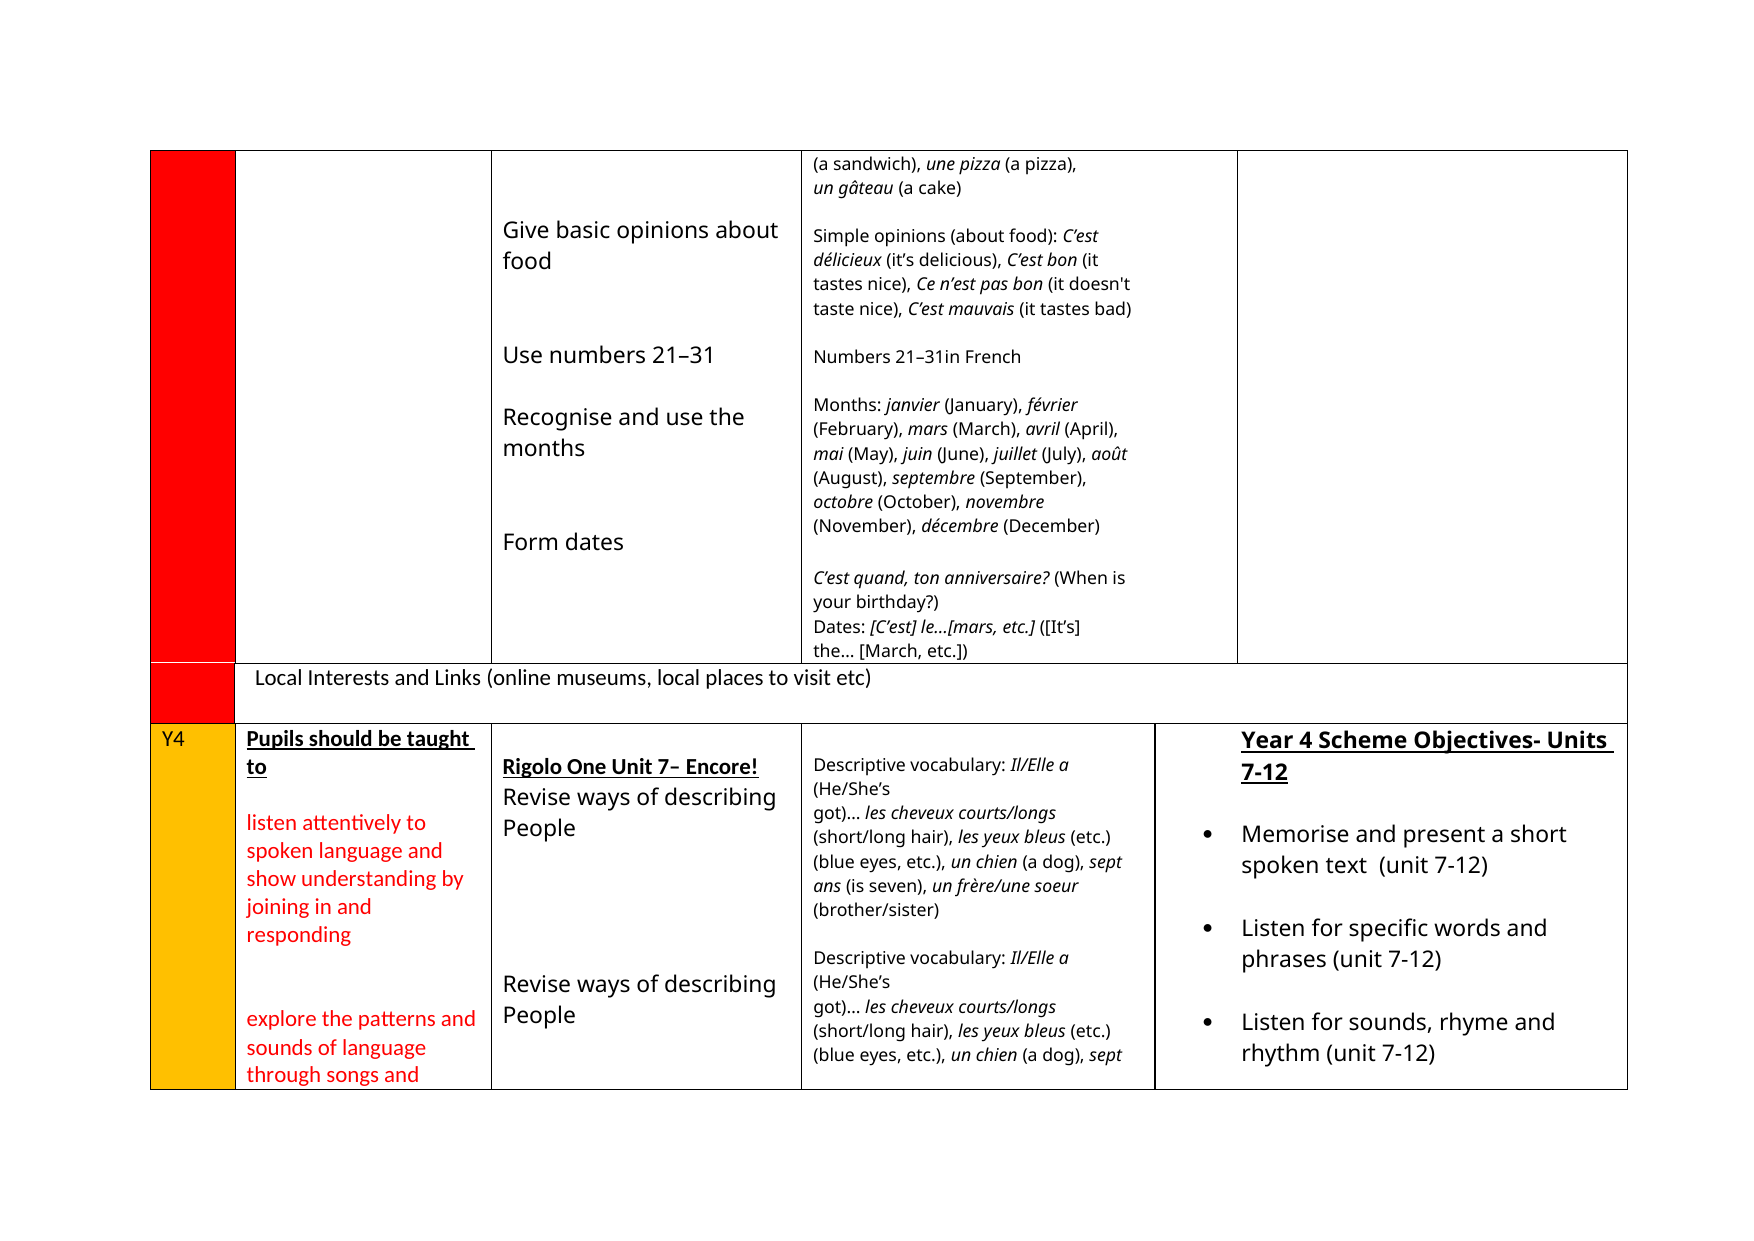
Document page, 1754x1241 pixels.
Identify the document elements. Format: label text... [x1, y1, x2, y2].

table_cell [492, 151, 801, 662]
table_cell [492, 724, 801, 1089]
table_cell Local Interests and Links (online museums, local places to visit etc) [235, 664, 1627, 723]
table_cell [802, 151, 1237, 662]
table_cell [802, 724, 1154, 1089]
table_cell Y4 [151, 724, 235, 1089]
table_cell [236, 724, 491, 1089]
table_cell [1156, 724, 1627, 1089]
table_cell Y3 [151, 151, 235, 662]
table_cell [236, 151, 491, 662]
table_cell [1238, 151, 1627, 662]
table_cell [151, 663, 234, 723]
